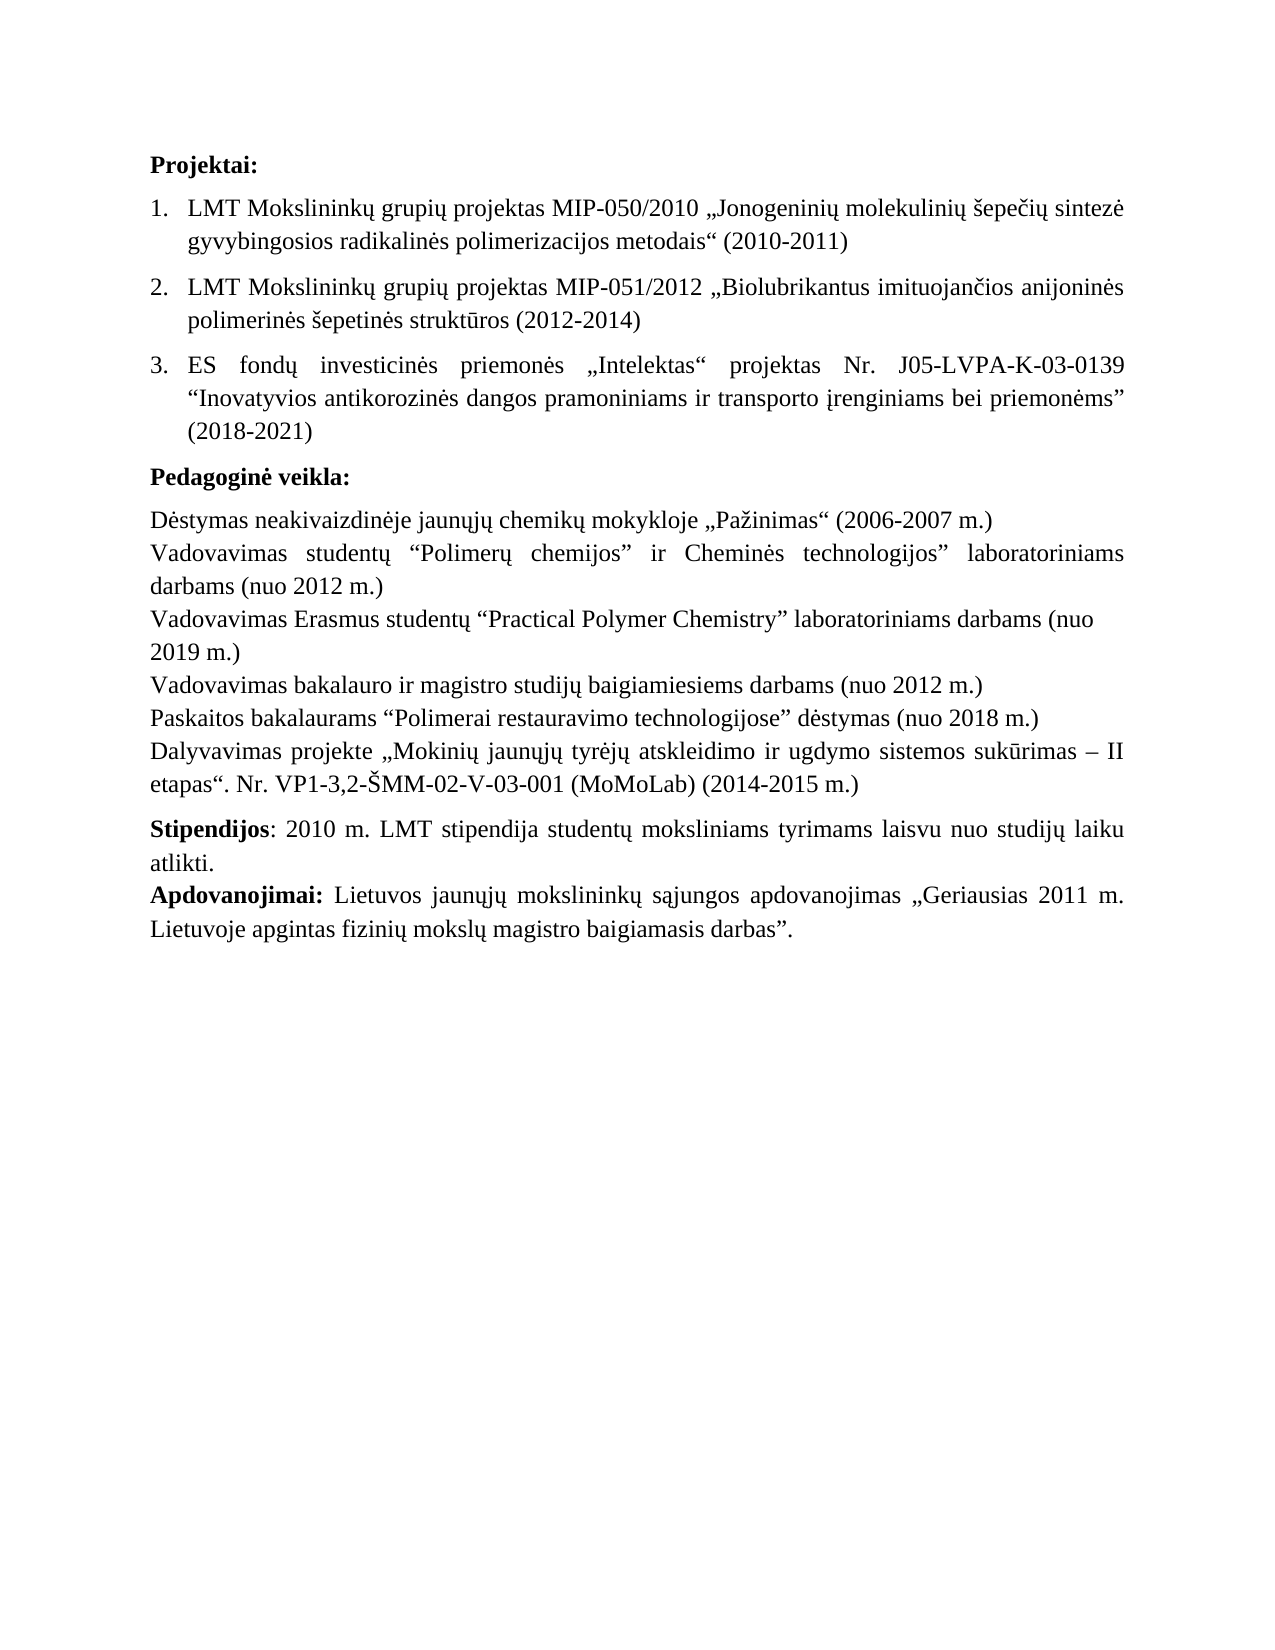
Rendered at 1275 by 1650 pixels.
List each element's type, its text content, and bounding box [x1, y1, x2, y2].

list LMT Mokslininkų grupių projektas MIP-050/2010 „Jonogeninių molekulinių šepečių sintezė gyvybingosios radikalinės polimerizacijos metodais“ (2010-2011) [150, 193, 1125, 255]
text Vadovavimas Erasmus studentų “Practical Polymer Chemistry” laboratoriniams darbams (nuo 2019 m.) [150, 604, 1125, 666]
text Projektai: [150, 150, 1125, 179]
text Vadovavimas studentų “Polimerų chemijos” ir Cheminės technologijos” laboratoriniams darbams (nuo 2012 m.) [150, 538, 1125, 600]
list ES fondų investicinės priemonės „Intelektas“ projektas Nr. J05-LVPA-K-03-0139 “Inovatyvios antikorozinės dangos pramoniniams ir transporto įrenginiams bei priemonėms” (2018-2021) [150, 350, 1125, 445]
text Pedagoginė veikla: [150, 462, 1125, 491]
text Stipendijos: 2010 m. LMT stipendija studentų moksliniams tyrimams laisvu nuo studijų laiku atlikti. [150, 814, 1125, 876]
text Apdovanojimai: Lietuvos jaunųjų mokslininkų sąjungos apdovanojimas „Geriausias 2011 m. Lietuvoje apgintas fizinių mokslų magistro baigiamasis darbas”. [150, 881, 1125, 942]
text Vadovavimas bakalauro ir magistro studijų baigiamiesiems darbams (nuo 2012 m.) [150, 670, 1125, 699]
text Dėstymas neakivaizdinėje jaunųjų chemikų mokykloje „Pažinimas“ (2006-2007 m.) [150, 505, 1125, 534]
text Dalyvavimas projekte „Mokinių jaunųjų tyrėjų atskleidimo ir ugdymo sistemos sukūrimas – II etapas“. Nr. VP1-3,2-ŠMM-02-V-03-001 (MoMoLab) (2014-2015 m.) [150, 736, 1125, 798]
list LMT Mokslininkų grupių projektas MIP-051/2012 „Biolubrikantus imituojančios anijoninės polimerinės šepetinės struktūros (2012-2014) [150, 272, 1125, 333]
text Paskaitos bakalaurams “Polimerai restauravimo technologijose” dėstymas (nuo 2018 m.) [150, 703, 1125, 732]
